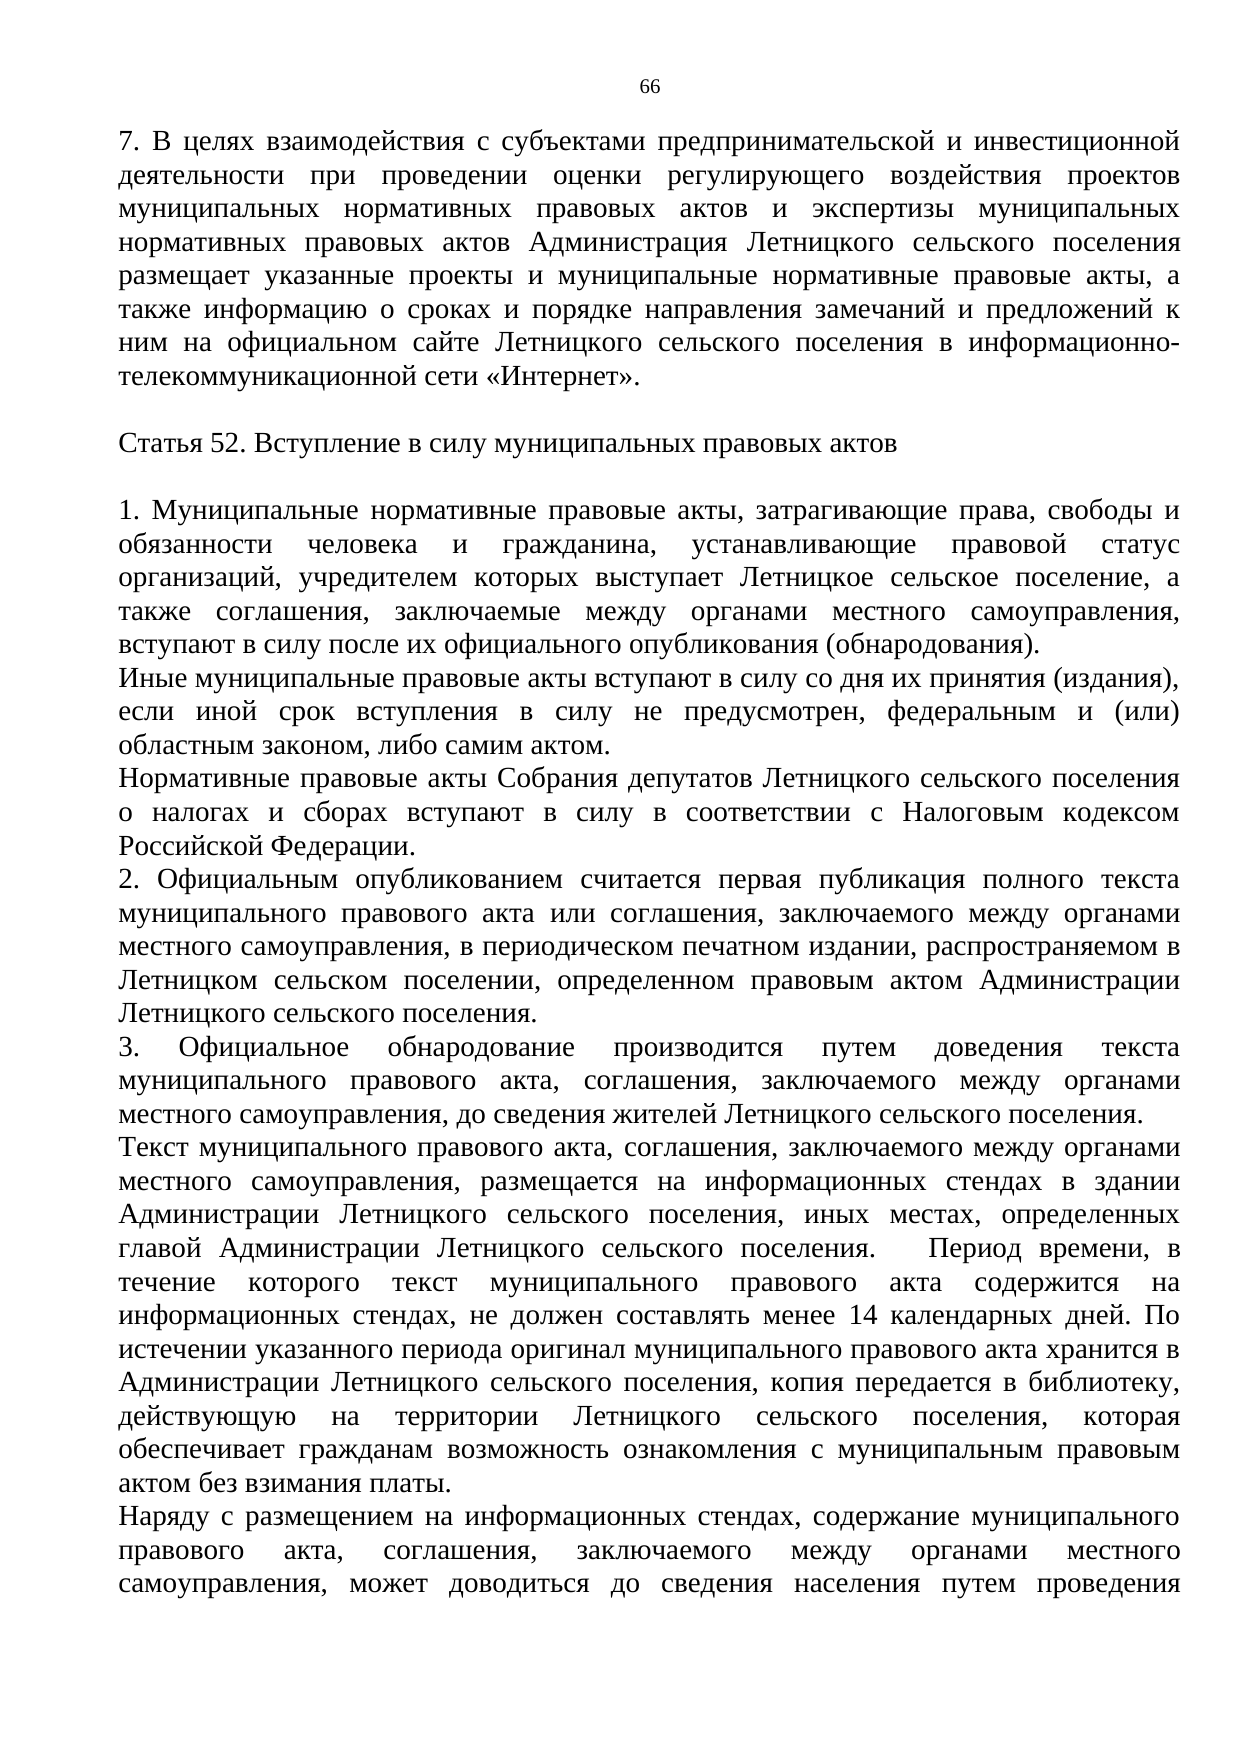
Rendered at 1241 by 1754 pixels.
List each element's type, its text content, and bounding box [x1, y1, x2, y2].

text 2. Официальным опубликованием считается первая публикация полного текста муниципального правового акта или соглашения, заключаемого между органами местного самоуправления, в периодическом печатном издании, распространяемом в Летницком сельском поселении, определенном правовым актом Администрации Летницкого сельского поселения. [118, 861, 1181, 1029]
text 7. В целях взаимодействия с субъектами предпринимательской и инвестиционной деятельности при проведении оценки регулирующего воздействия проектов муниципальных нормативных правовых актов и экспертизы муниципальных нормативных правовых актов Администрация Летницкого сельского поселения размещает указанные проекты и муниципальные нормативные правовые акты, а также информацию о сроках и порядке направления замечаний и предложений к ним на официальном сайте Летницкого сельского поселения в информационно-телекоммуникационной сети «Интернет». [118, 123, 1181, 392]
text Нормативные правовые акты Собрания депутатов Летницкого сельского поселения о налогах и сборах вступают в силу в соответствии с Налоговым кодексом Российской Федерации. [118, 761, 1181, 861]
text 1. Муниципальные нормативные правовые акты, затрагивающие права, свободы и обязанности человека и гражданина, устанавливающие правовой статус организаций, учредителем которых выступает Летницкое сельское поселение, а также соглашения, заключаемые между органами местного самоуправления, вступают в силу после их официального опубликования (обнародования). [118, 492, 1181, 660]
text Иные муниципальные правовые акты вступают в силу со дня их принятия (издания), если иной срок вступления в силу не предусмотрен, федеральным и (или) областным законом, либо самим актом. [118, 660, 1181, 761]
text Текст муниципального правового акта, соглашения, заключаемого между органами местного самоуправления, размещается на информационных стендах в здании Администрации Летницкого сельского поселения, иных местах, определенных главой Администрации Летницкого сельского поселения. Период времени, в течение которого текст муниципального правового акта содержится на информационных стендах, не должен составлять менее 14 календарных дней. По истечении указанного периода оригинал муниципального правового акта хранится в Администрации Летницкого сельского поселения, копия передается в библиотеку, действующую на территории Летницкого сельского поселения, которая обеспечивает гражданам возможность ознакомления с муниципальным правовым актом без взимания платы. [118, 1129, 1181, 1498]
text Статья 52. Вступление в силу муниципальных правовых актов [118, 425, 1181, 459]
text 3. Официальное обнародование производится путем доведения текста муниципального правового акта, соглашения, заключаемого между органами местного самоуправления, до сведения жителей Летницкого сельского поселения. [118, 1029, 1181, 1129]
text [118, 1498, 1181, 1599]
